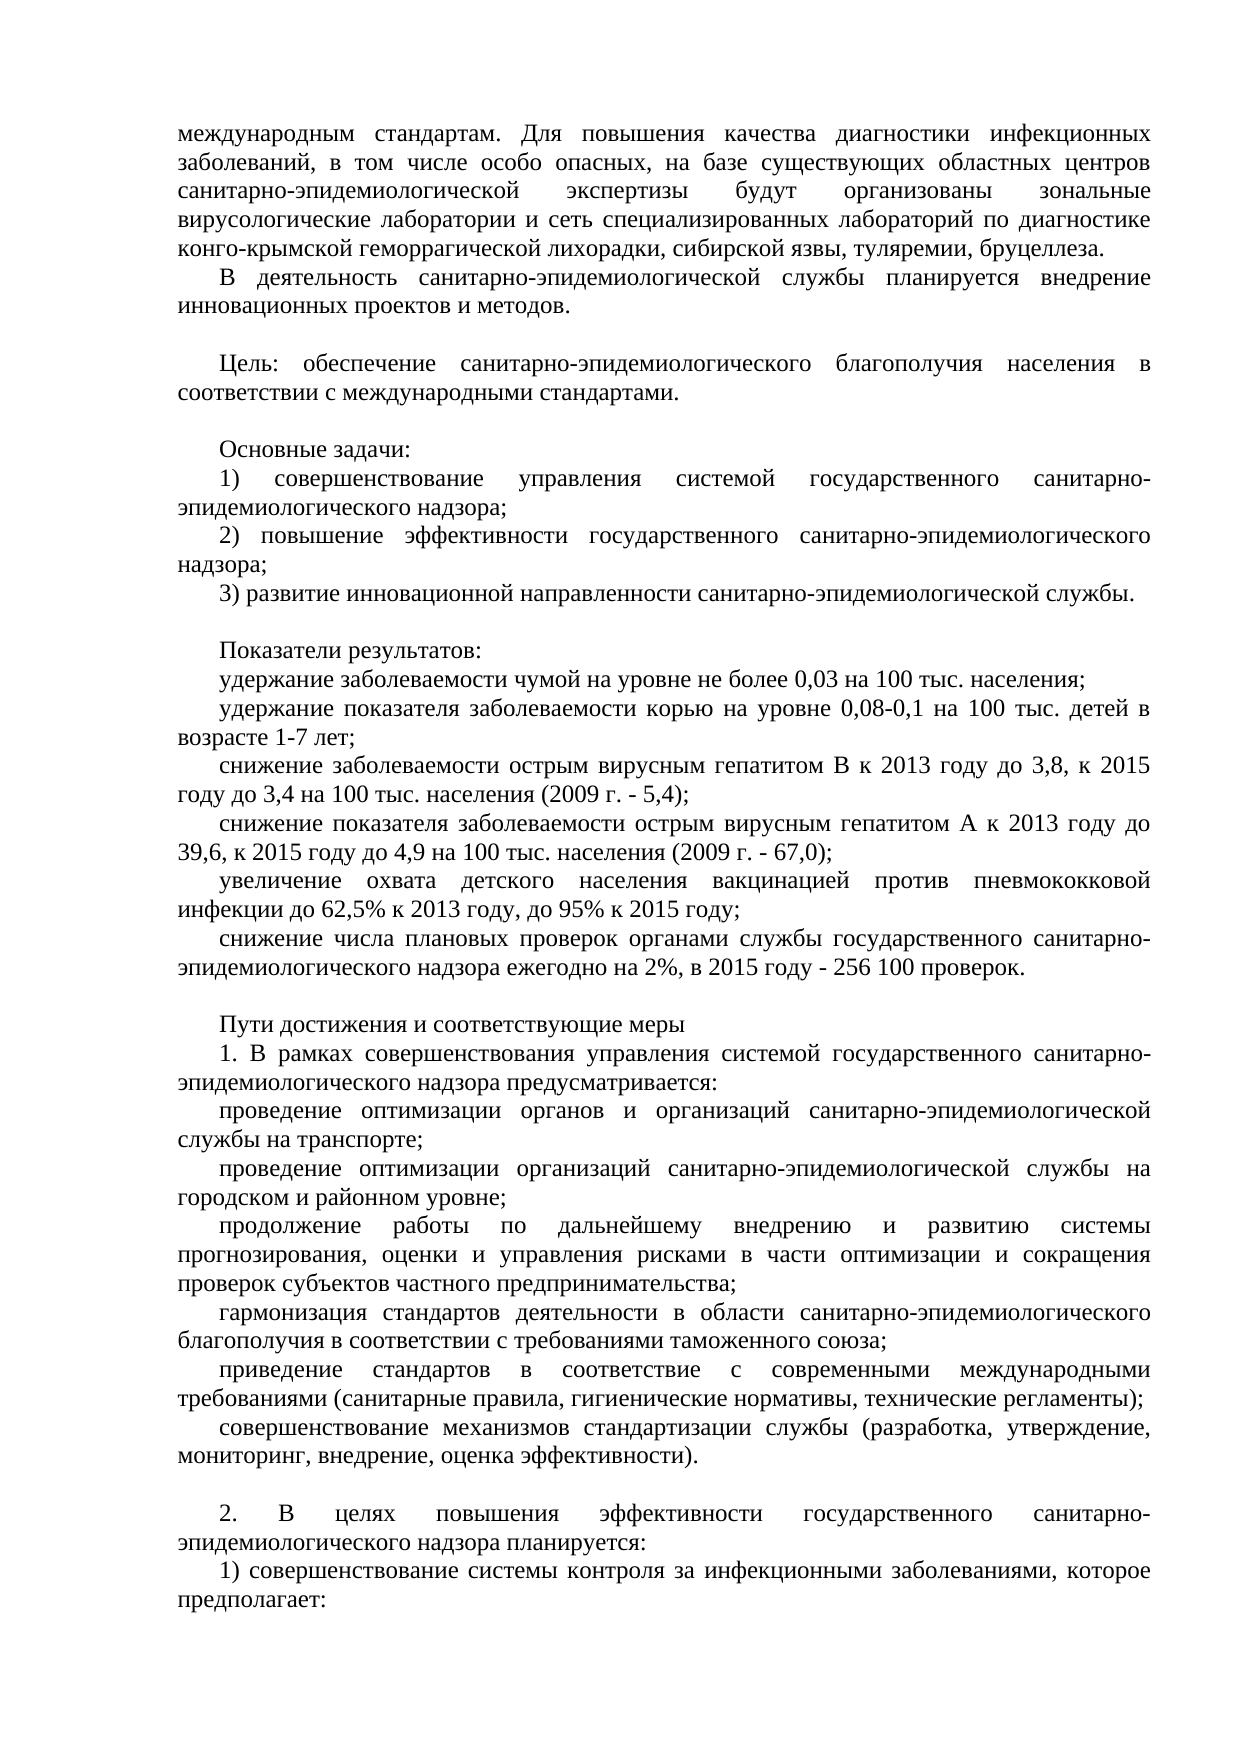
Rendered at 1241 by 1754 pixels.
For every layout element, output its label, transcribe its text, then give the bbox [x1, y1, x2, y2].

text 1) совершенствование системы контроля за инфекционными заболеваниями, которое предполагает: [177, 1556, 1152, 1613]
text приведение стандартов в соответствие с современными международными требованиями (санитарные правила, гигиенические нормативы, технические регламенты); [177, 1354, 1152, 1412]
text снижение числа плановых проверок органами службы государственного санитарно-эпидемиологического надзора ежегодно на 2%, в 2015 году - 256 100 проверок. [177, 923, 1152, 981]
text Показатели результатов: [177, 636, 1152, 664]
text снижение заболеваемости острым вирусным гепатитом В к 2013 году до 3,8, к 2015 году до 3,4 на 100 тыс. населения (2009 г. - 5,4); [177, 751, 1152, 808]
text 1) совершенствование управления системой государственного санитарно-эпидемиологического надзора; [177, 463, 1152, 521]
text 1. В рамках совершенствования управления системой государственного санитарно-эпидемиологического надзора предусматривается: [177, 1038, 1152, 1096]
text продолжение работы по дальнейшему внедрению и развитию системы прогнозирования, оценки и управления рисками в части оптимизации и сокращения проверок субъектов частного предпринимательства; [177, 1211, 1152, 1297]
text совершенствование механизмов стандартизации службы (разработка, утверждение, мониторинг, внедрение, оценка эффективности). [177, 1412, 1152, 1469]
text Цель: обеспечение санитарно-эпидемиологического благополучия населения в соответствии с международными стандартами. [177, 348, 1152, 406]
text удержание показателя заболеваемости корью на уровне 0,08-0,1 на 100 тыс. детей в возрасте 1-7 лет; [177, 693, 1152, 751]
text Основные задачи: [177, 434, 1152, 463]
text 2) повышение эффективности государственного санитарно-эпидемиологического надзора; [177, 521, 1152, 578]
text проведение оптимизации организаций санитарно-эпидемиологической службы на городском и районном уровне; [177, 1153, 1152, 1211]
text увеличение охвата детского населения вакцинацией против пневмококковой инфекции до 62,5% к 2013 году, до 95% к 2015 году; [177, 866, 1152, 923]
text 2. В целях повышения эффективности государственного санитарно-эпидемиологического надзора планируется: [177, 1498, 1152, 1556]
text удержание заболеваемости чумой на уровне не более 0,03 на 100 тыс. населения; [177, 664, 1152, 693]
text гармонизация стандартов деятельности в области санитарно-эпидемиологического благополучия в соответствии с требованиями таможенного союза; [177, 1297, 1152, 1354]
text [177, 118, 1152, 262]
text снижение показателя заболеваемости острым вирусным гепатитом А к 2013 году до 39,6, к 2015 году до 4,9 на 100 тыс. населения (2009 г. - 67,0); [177, 808, 1152, 866]
text В деятельность санитарно-эпидемиологической службы планируется внедрение инновационных проектов и методов. [177, 262, 1152, 319]
text проведение оптимизации органов и организаций санитарно-эпидемиологической службы на транспорте; [177, 1096, 1152, 1153]
text 3) развитие инновационной направленности санитарно-эпидемиологической службы. [177, 578, 1152, 607]
text Пути достижения и соответствующие меры [177, 1009, 1152, 1038]
